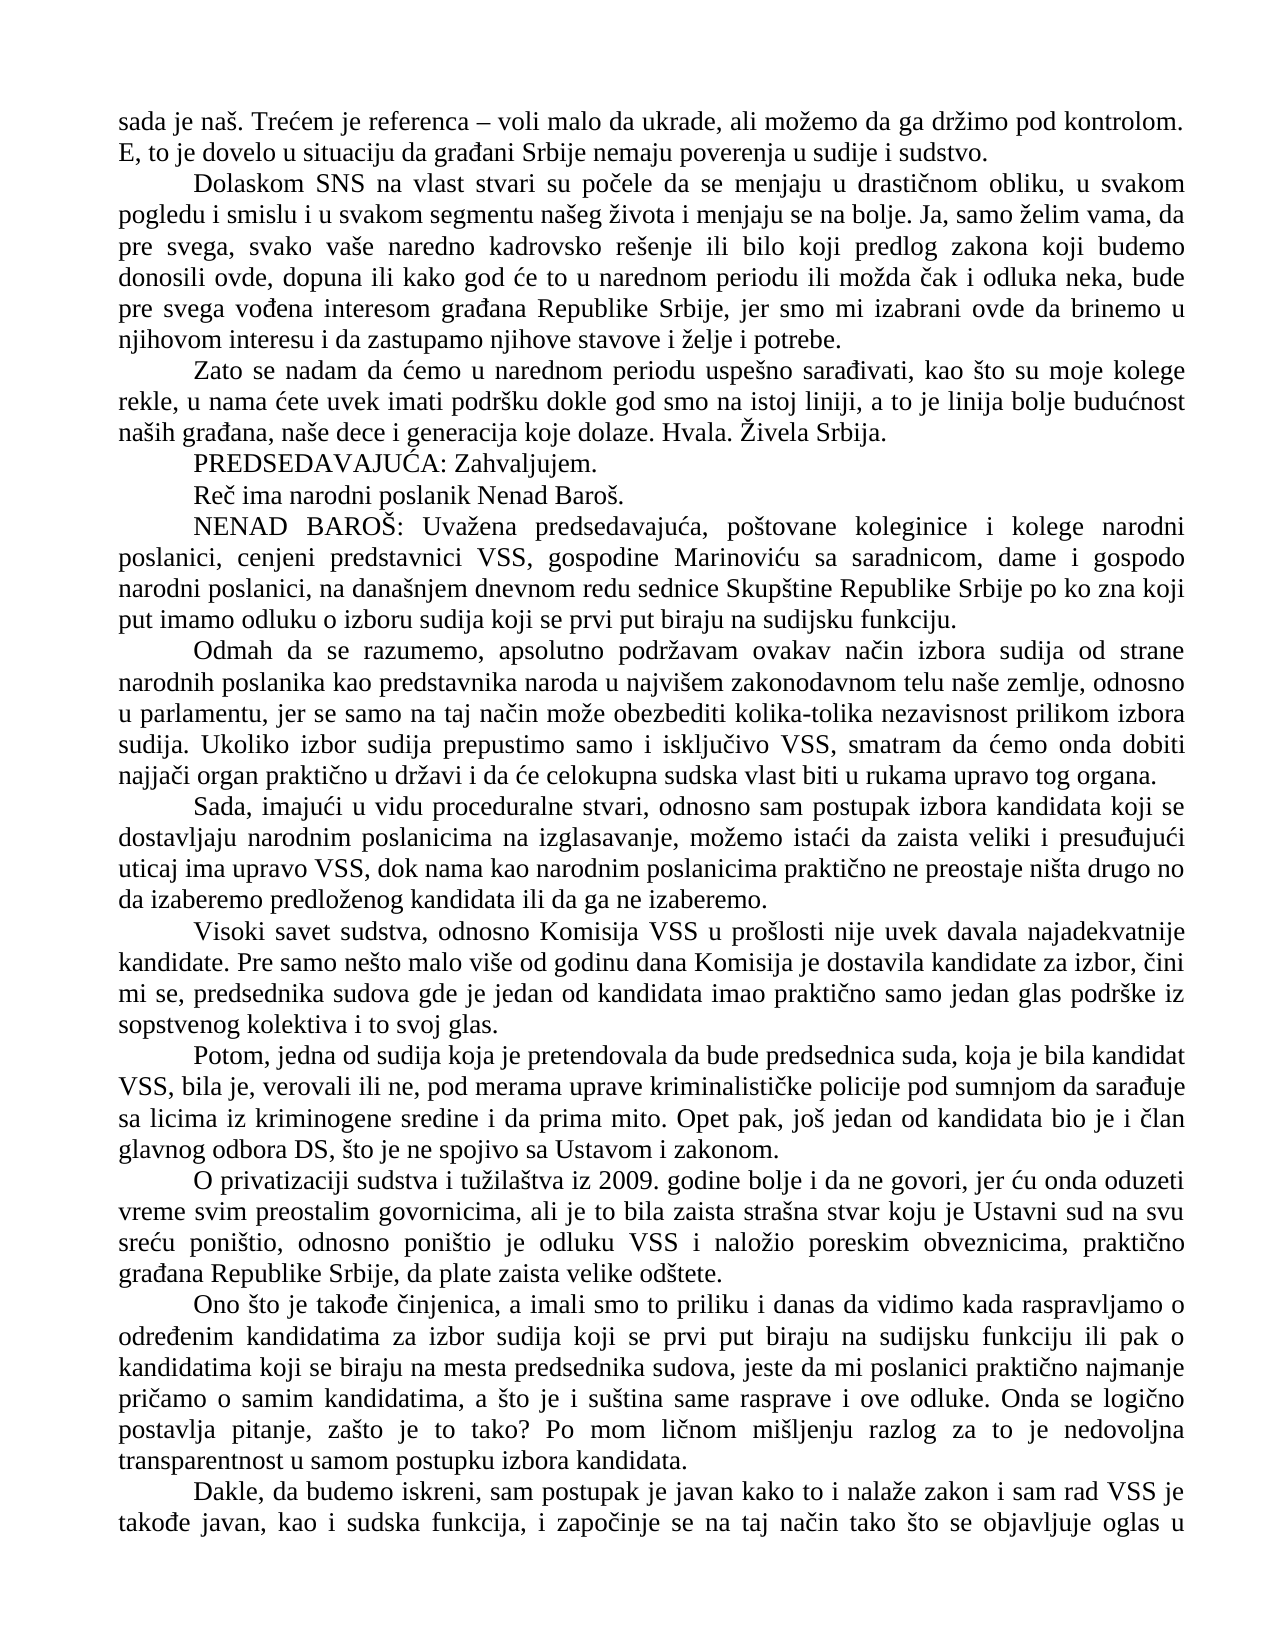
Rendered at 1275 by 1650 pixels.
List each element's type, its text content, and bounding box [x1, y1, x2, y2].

text Odmah da se razumemo, apsolutno podržavam ovakav način izbora sudija od strane narodnih poslanika kao predstavnika naroda u najvišem zakonodavnom telu naše zemlje, odnosno u parlamentu, jer se samo na taj način može obezbediti kolika-tolika nezavisnost prilikom izbora sudija. Ukoliko izbor sudija prepustimo samo i isključivo VSS, smatram da ćemo onda dobiti najjači organ praktično u državi i da će celokupna sudska vlast biti u rukama upravo tog organa. [118, 634, 1186, 790]
text Ono što je takođe činjenica, a imali smo to priliku i danas da vidimo kada raspravljamo o određenim kandidatima za izbor sudija koji se prvi put biraju na sudijsku funkciju ili pak o kandidatima koji se biraju na mesta predsednika sudova, jeste da mi poslanici praktično najmanje pričamo o samim kandidatima, a što je i suština same rasprave i ove odluke. Onda se logično postavlja pitanje, zašto je to tako? Po mom ličnom mišljenju razlog za to je nedovoljna transparentnost u samom postupku izbora kandidata. [118, 1288, 1186, 1475]
text Sada, imajući u vidu proceduralne stvari, odnosno sam postupak izbora kandidata koji se dostavljaju narodnim poslanicima na izglasavanje, možemo istaći da zaista veliki i presuđujući uticaj ima upravo VSS, dok nama kao narodnim poslanicima praktično ne preostaje ništa drugo no da izaberemo predloženog kandidata ili da ga ne izaberemo. [118, 790, 1186, 915]
text NENAD BAROŠ: Uvažena predsedavajuća, poštovane koleginice i kolege narodni poslanici, cenjeni predstavnici VSS, gospodine Marinoviću sa saradnicom, dame i gospodo narodni poslanici, na današnjem dnevnom redu sednice Skupštine Republike Srbije po ko zna koji put imamo odluku o izboru sudija koji se prvi put biraju na sudijsku funkciju. [118, 510, 1186, 634]
text Potom, jedna od sudija koja je pretendovala da bude predsednica suda, koja je bila kandidat VSS, bila je, verovali ili ne, pod merama uprave kriminalističke policije pod sumnjom da sarađuje sa licima iz kriminogene sredine i da prima mito. Opet pak, još jedan od kandidata bio je i član glavnog odbora DS, što je ne spojivo sa Ustavom i zakonom. [118, 1039, 1186, 1164]
text O privatizaciji sudstva i tužilaštva iz 2009. godine bolje i da ne govori, jer ću onda oduzeti vreme svim preostalim govornicima, ali je to bila zaista strašna stvar koju je Ustavni sud na svu sreću poništio, odnosno poništio je odluku VSS i naložio poreskim obveznicima, praktično građana Republike Srbije, da plate zaista velike odštete. [118, 1164, 1186, 1288]
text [118, 105, 1186, 167]
text PREDSEDAVAJUĆA: Zahvaljujem. [118, 448, 1186, 479]
text Visoki savet sudstva, odnosno Komisija VSS u prošlosti nije uvek davala najadekvatnije kandidate. Pre samo nešto malo više od godinu dana Komisija je dostavila kandidate za izbor, čini mi se, predsednika sudova gde je jedan od kandidata imao praktično samo jedan glas podrške iz sopstvenog kolektiva i to svoj glas. [118, 915, 1186, 1039]
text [118, 1475, 1186, 1538]
text Dolaskom SNS na vlast stvari su počele da se menjaju u drastičnom obliku, u svakom pogledu i smislu i u svakom segmentu našeg života i menjaju se na bolje. Ja, samo želim vama, da pre svega, svako vaše naredno kadrovsko rešenje ili bilo koji predlog zakona koji budemo donosili ovde, dopuna ili kako god će to u narednom periodu ili možda čak i odluka neka, bude pre svega vođena interesom građana Republike Srbije, jer smo mi izabrani ovde da brinemo u njihovom interesu i da zastupamo njihove stavove i želje i potrebe. [118, 167, 1186, 354]
text Zato se nadam da ćemo u narednom periodu uspešno sarađivati, kao što su moje kolege rekle, u nama ćete uvek imati podršku dokle god smo na istoj liniji, a to je linija bolje budućnost naših građana, naše dece i generacija koje dolaze. Hvala. Živela Srbija. [118, 354, 1186, 448]
text Reč ima narodni poslanik Nenad Baroš. [118, 479, 1186, 510]
